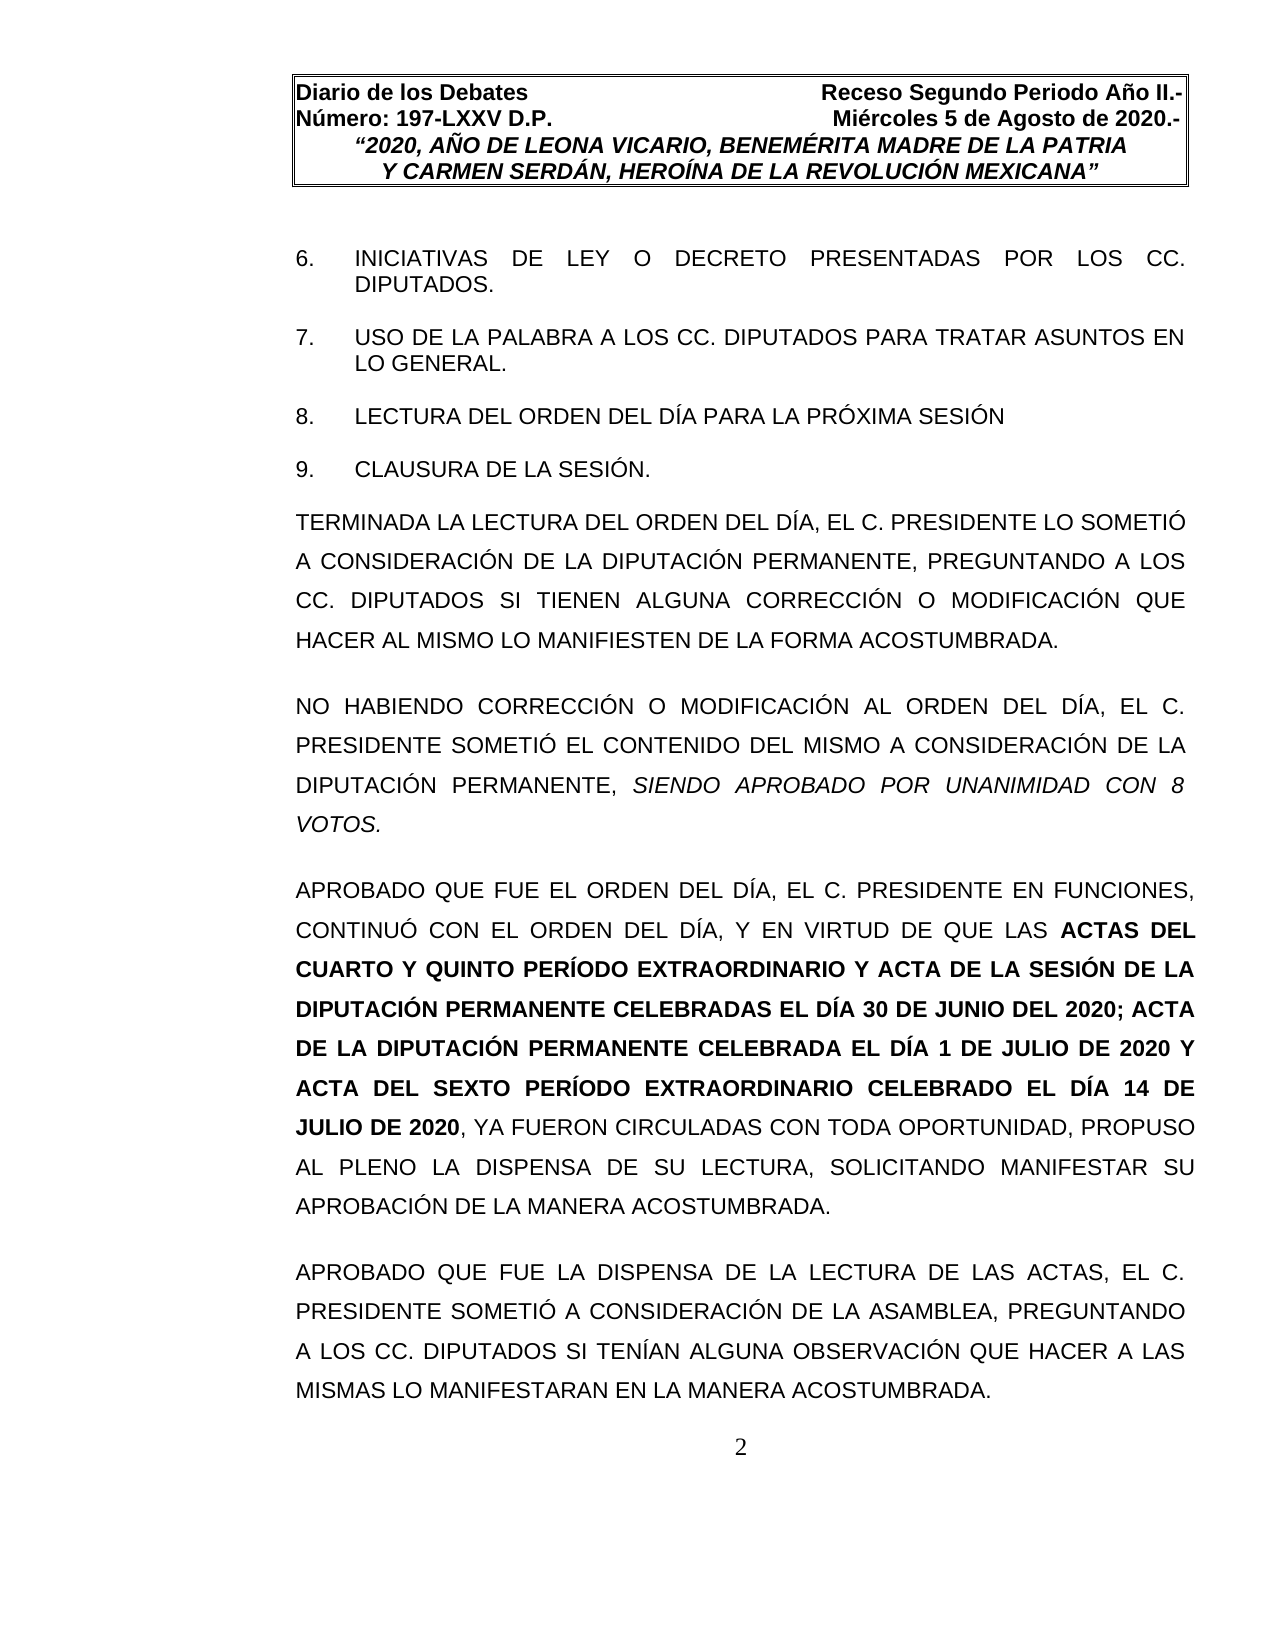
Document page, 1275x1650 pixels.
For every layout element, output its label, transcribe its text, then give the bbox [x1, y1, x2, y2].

list TERMINADA LA LECTURA DEL ORDEN DEL DÍA, EL C. PRESIDENTE LO SOMETIÓ A CONSIDERACIÓN DE LA DIPUTACIÓN PERMANENTE, PREGUNTANDO A LOS CC. DIPUTADOS SI TIENEN ALGUNA CORRECCIÓN O MODIFICACIÓN QUE HACER AL MISMO LO MANIFIESTEN DE LA FORMA ACOSTUMBRADA. [295, 508, 1186, 653]
list APROBADO QUE FUE EL ORDEN DEL DÍA, EL C. PRESIDENTE EN FUNCIONES, CONTINUÓ CON EL ORDEN DEL DÍA, Y EN VIRTUD DE QUE LAS ACTAS DEL CUARTO Y QUINTO PERÍODO EXTRAORDINARIO Y ACTA DE LA SESIÓN DE LA DIPUTACIÓN PERMANENTE CELEBRADAS EL DÍA 30 DE JUNIO DEL 2020; ACTA DE LA DIPUTACIÓN PERMANENTE CELEBRADA EL DÍA 1 DE JULIO DE 2020 Y ACTA DEL SEXTO PERÍODO EXTRAORDINARIO CELEBRADO EL DÍA 14 DE JULIO DE 2020, YA FUERON CIRCULADAS CON TODA OPORTUNIDAD, PROPUSO AL PLENO LA DISPENSA DE SU LECTURA, SOLICITANDO MANIFESTAR SU APROBACIÓN DE LA MANERA ACOSTUMBRADA. [295, 877, 1196, 1219]
list INICIATIVAS DE LEY O DECRETO PRESENTADAS POR LOS CC. DIPUTADOS. [295, 245, 1186, 298]
list LECTURA DEL ORDEN DEL DÍA PARA LA PRÓXIMA SESIÓN [295, 403, 1186, 429]
list CLAUSURA DE LA SESIÓN. [295, 456, 1186, 482]
text APROBADO QUE FUE LA DISPENSA DE LA LECTURA DE LAS ACTAS, EL C. PRESIDENTE SOMETIÓ A CONSIDERACIÓN DE LA ASAMBLEA, PREGUNTANDO A LOS CC. DIPUTADOS SI TENÍAN ALGUNA OBSERVACIÓN QUE HACER A LAS MISMAS LO MANIFESTARAN EN LA MANERA ACOSTUMBRADA. [295, 1259, 1186, 1403]
list USO DE LA PALABRA A LOS CC. DIPUTADOS PARA TRATAR ASUNTOS EN LO GENERAL. [295, 324, 1186, 377]
list NO HABIENDO CORRECCIÓN O MODIFICACIÓN AL ORDEN DEL DÍA, EL C. PRESIDENTE SOMETIÓ EL CONTENIDO DEL MISMO A CONSIDERACIÓN DE LA DIPUTACIÓN PERMANENTE, SIENDO APROBADO POR UNANIMIDAD CON 8 VOTOS. [295, 693, 1186, 838]
